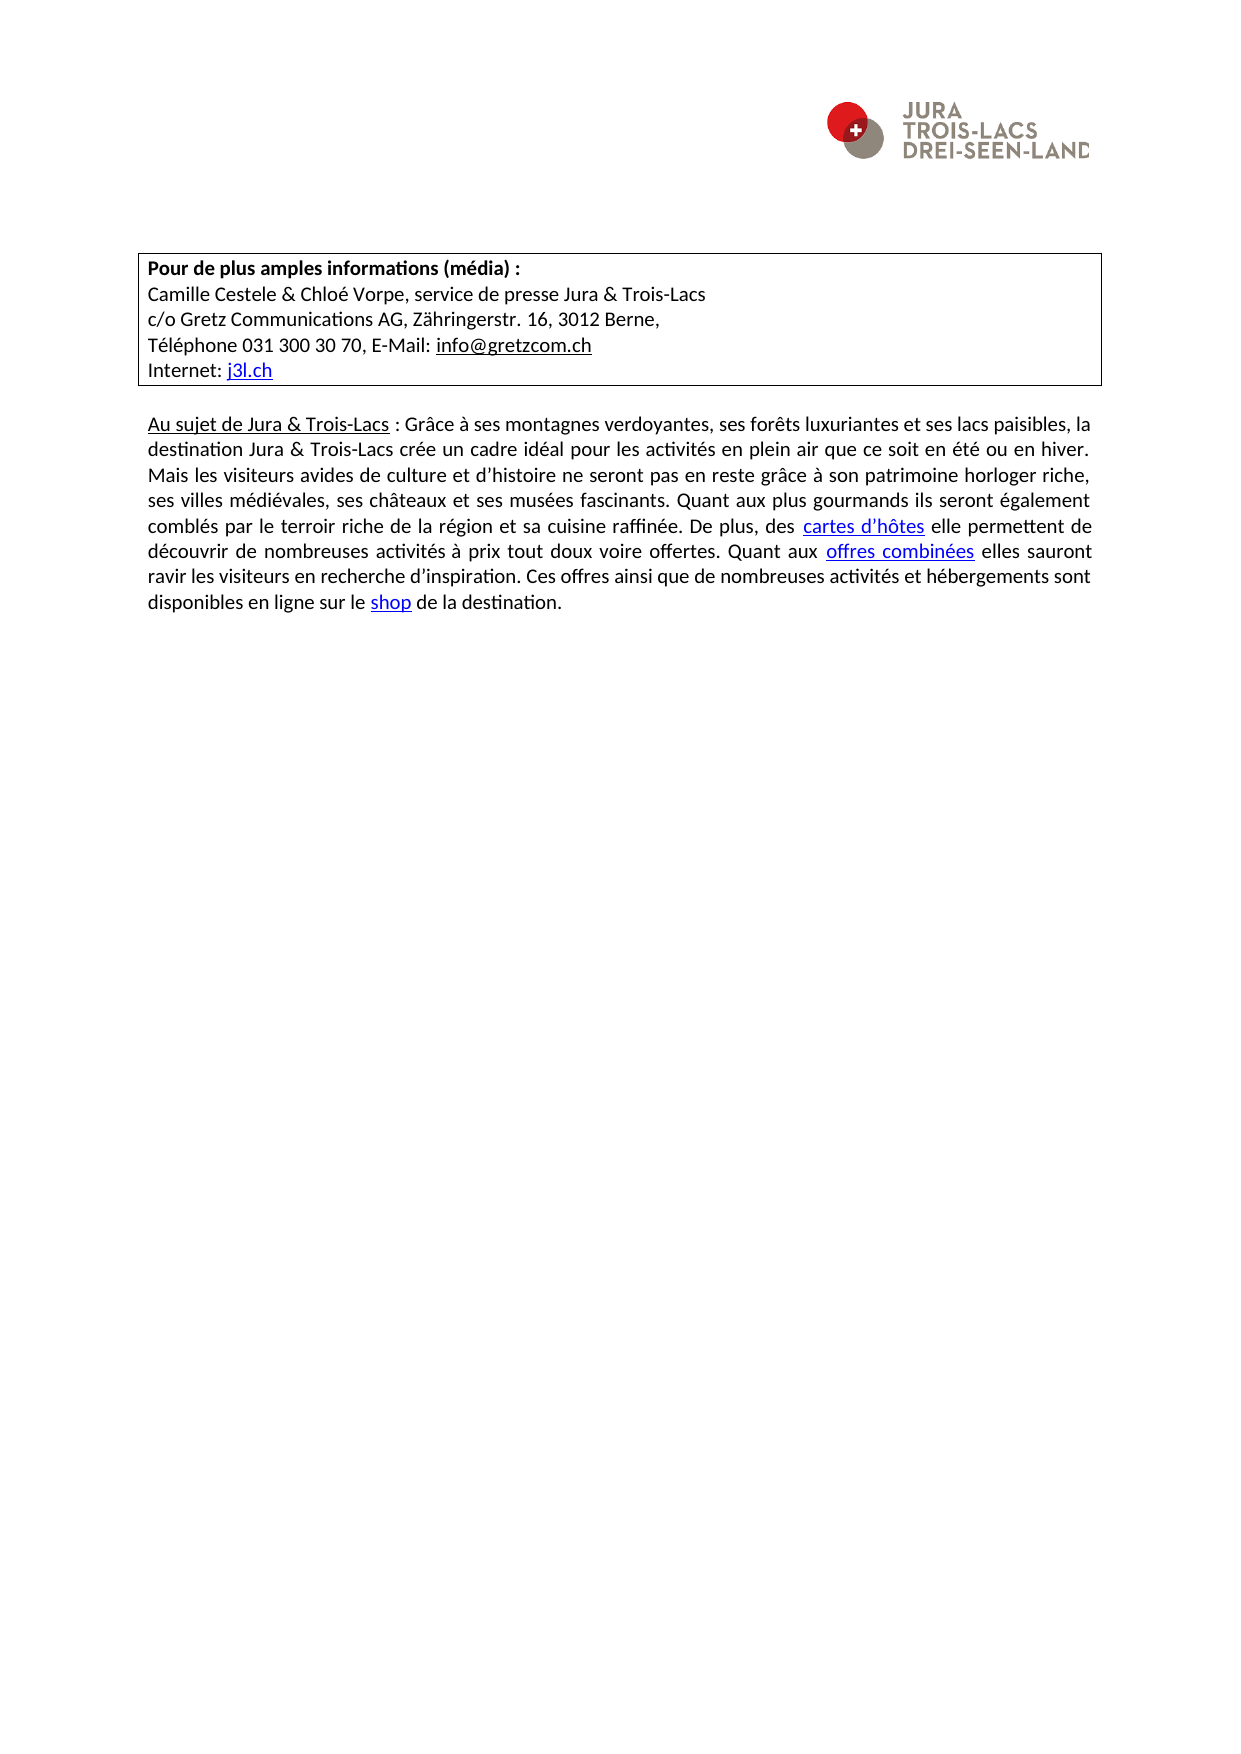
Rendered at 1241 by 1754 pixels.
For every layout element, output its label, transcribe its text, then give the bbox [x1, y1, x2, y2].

text Pour de plus amples informations (média) : Camille Cestele & Chloé Vorpe, service de presse Jura & Trois-Lacs [139, 254, 1101, 303]
text c/o Gretz Communications AG, Zähringerstr. 16, 3012 Berne, Téléphone 031 300 30 70, E-Mail: info@gretzcom.ch Internet: j3l.ch [139, 303, 1101, 385]
text Au sujet de Jura & Trois-Lacs : Grâce à ses montagnes verdoyantes, ses forêts luxuriantes et ses lacs paisibles, la destination Jura & Trois-Lacs crée un cadre idéal pour les activités en plein air que ce soit en été ou en hiver. Mais les visiteurs avides de culture et d’histoire ne seront pas en reste grâce à son patrimoine horloger riche, ses villes médiévales, ses châteaux et ses musées fascinants. Quant aux plus gourmands ils seront également comblés par le terroir riche de la région et sa cuisine raffinée. De plus, des cartes d’hôtes elle permettent de découvrir de nombreuses activités à prix tout doux voire offertes. Quant aux offres combinées elles sauront ravir les visiteurs en recherche d’inspiration. Ces offres ainsi que de nombreuses activités et hébergements sont disponibles en ligne sur le shop de la destination. [148, 411, 1092, 614]
picture [826, 88, 1089, 167]
